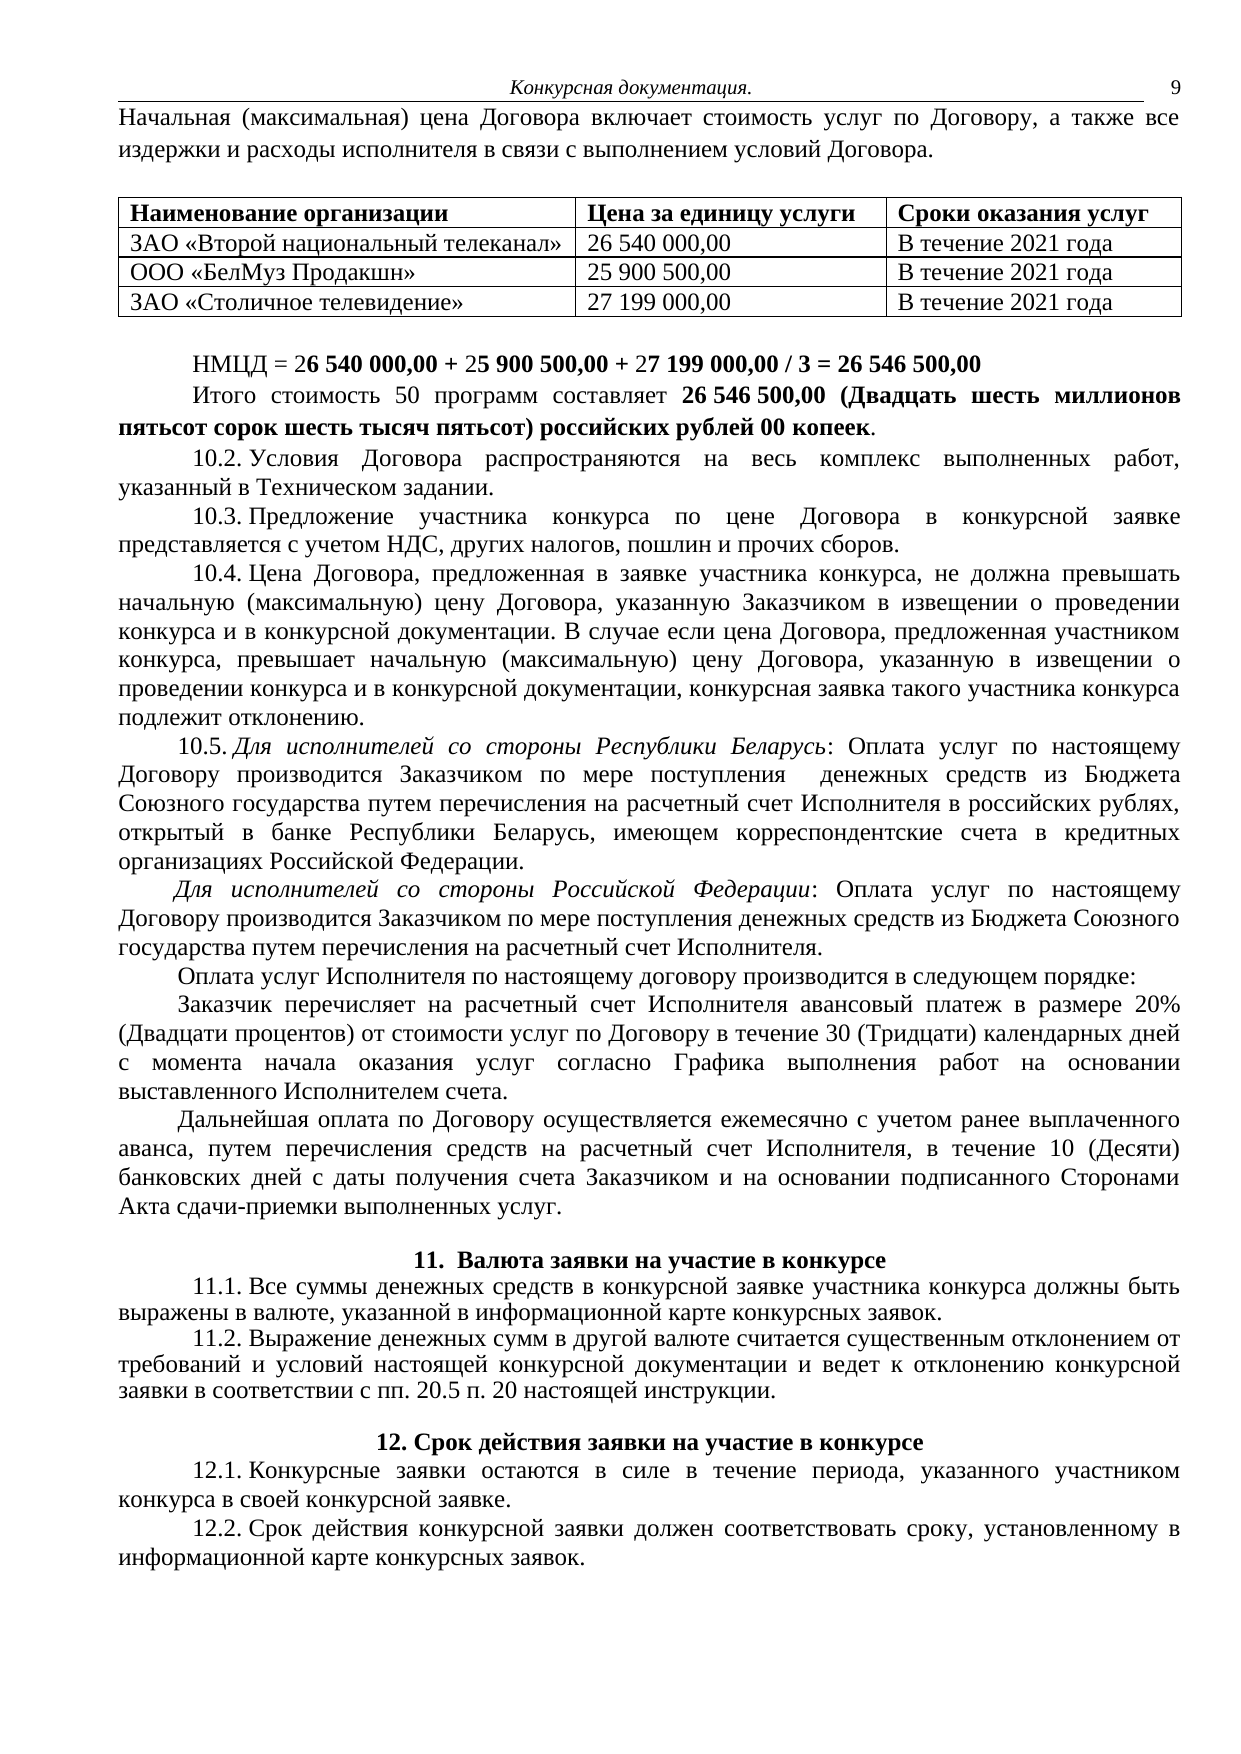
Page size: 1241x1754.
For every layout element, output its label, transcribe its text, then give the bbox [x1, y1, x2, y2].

table_header Сроки оказания услуг [887, 198, 1181, 227]
text 12.2. Срок действия конкурсной заявки должен соответствовать сроку, установленному в информационной карте конкурсных заявок. [118, 1513, 1181, 1570]
table_cell 25 900 500,00 [576, 258, 886, 286]
text 12.1. Конкурсные заявки остаются в силе в течение периода, указанного участником конкурса в своей конкурсной заявке. [118, 1455, 1181, 1513]
table_cell 27 199 000,00 [576, 287, 886, 316]
table_cell В течение 2021 года [887, 287, 1181, 316]
table_cell В течение 2021 года [887, 228, 1181, 256]
text 10.5. Для исполнителей со стороны Республики Беларусь: Оплата услуг по настоящему Договору производится Заказчиком по мере поступления денежных средств из Бюджета Союзного государства путем перечисления на расчетный счет Исполнителя в российских рублях, открытый в банке Республики Беларусь, имеющем корреспондентские счета в кредитных организациях Российской Федерации. [118, 731, 1181, 874]
text Итого стоимость 50 программ составляет 26 546 500,00 (Двадцать шесть миллионов пятьсот сорок шесть тысяч пятьсот) российских рублей 00 копеек. [118, 380, 1181, 441]
table_header Наименование организации [119, 198, 575, 227]
table_cell ЗАО «Второй национальный телеканал» [119, 228, 575, 256]
text 12. Срок действия заявки на участие в конкурсе [118, 1429, 1181, 1455]
text Заказчик перечисляет на расчетный счет Исполнителя авансовый платеж в размере 20% (Двадцати процентов) от стоимости услуг по Договору в течение 30 (Тридцати) календарных дней с момента начала оказания услуг согласно Графика выполнения работ на основании выставленного Исполнителем счета. [118, 989, 1181, 1104]
text 11.1. Все суммы денежных средств в конкурсной заявке участника конкурса должны быть выражены в валюте, указанной в информационной карте конкурсных заявок. [118, 1274, 1181, 1326]
table_header Цена за единицу услуги [576, 198, 886, 227]
text Для исполнителей со стороны Российской Федерации: Оплата услуг по настоящему Договору производится Заказчиком по мере поступления денежных средств из Бюджета Союзного государства путем перечисления на расчетный счет Исполнителя. [118, 874, 1181, 961]
text 10.4. Цена Договора, предложенная в заявке участника конкурса, не должна превышать начальную (максимальную) цену Договора, указанную Заказчиком в извещении о проведении конкурса и в конкурсной документации. В случае если цена Договора, предложенная участником конкурса, превышает начальную (максимальную) цену Договора, указанную в извещении о проведении конкурса и в конкурсной документации, конкурсная заявка такого участника конкурса подлежит отклонению. [118, 558, 1181, 731]
table_cell ЗАО «Столичное телевидение» [119, 287, 575, 316]
text Дальнейшая оплата по Договору осуществляется ежемесячно с учетом ранее выплаченного аванса, путем перечисления средств на расчетный счет Исполнителя, в течение 10 (Десяти) банковских дней с даты получения счета Заказчиком и на основании подписанного Сторонами Акта сдачи-приемки выполненных услуг. [118, 1104, 1181, 1219]
text 10.2. Условия Договора распространяются на весь комплекс выполненных работ, указанный в Техническом задании. [118, 443, 1181, 501]
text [118, 102, 1181, 162]
text 11.2. Выражение денежных сумм в другой валюте считается существенным отклонением от требований и условий настоящей конкурсной документации и ведет к отклонению конкурсной заявки в соответствии с пп. 20.5 п. 20 настоящей инструкции. [118, 1326, 1181, 1404]
text 11. Валюта заявки на участие в конкурсе [118, 1248, 1181, 1274]
table_cell В течение 2021 года [887, 258, 1181, 286]
table_cell 26 540 000,00 [576, 228, 886, 256]
text Оплата услуг Исполнителя по настоящему договору производится в следующем порядке: [118, 961, 1181, 989]
table_cell ООО «БелМуз Продакшн» [119, 258, 575, 286]
text НМЦД = 26 540 000,00 + 25 900 500,00 + 27 199 000,00 / 3 = 26 546 500,00 [118, 349, 1181, 377]
text 10.3. Предложение участника конкурса по цене Договора в конкурсной заявке представляется с учетом НДС, других налогов, пошлин и прочих сборов. [118, 501, 1181, 558]
